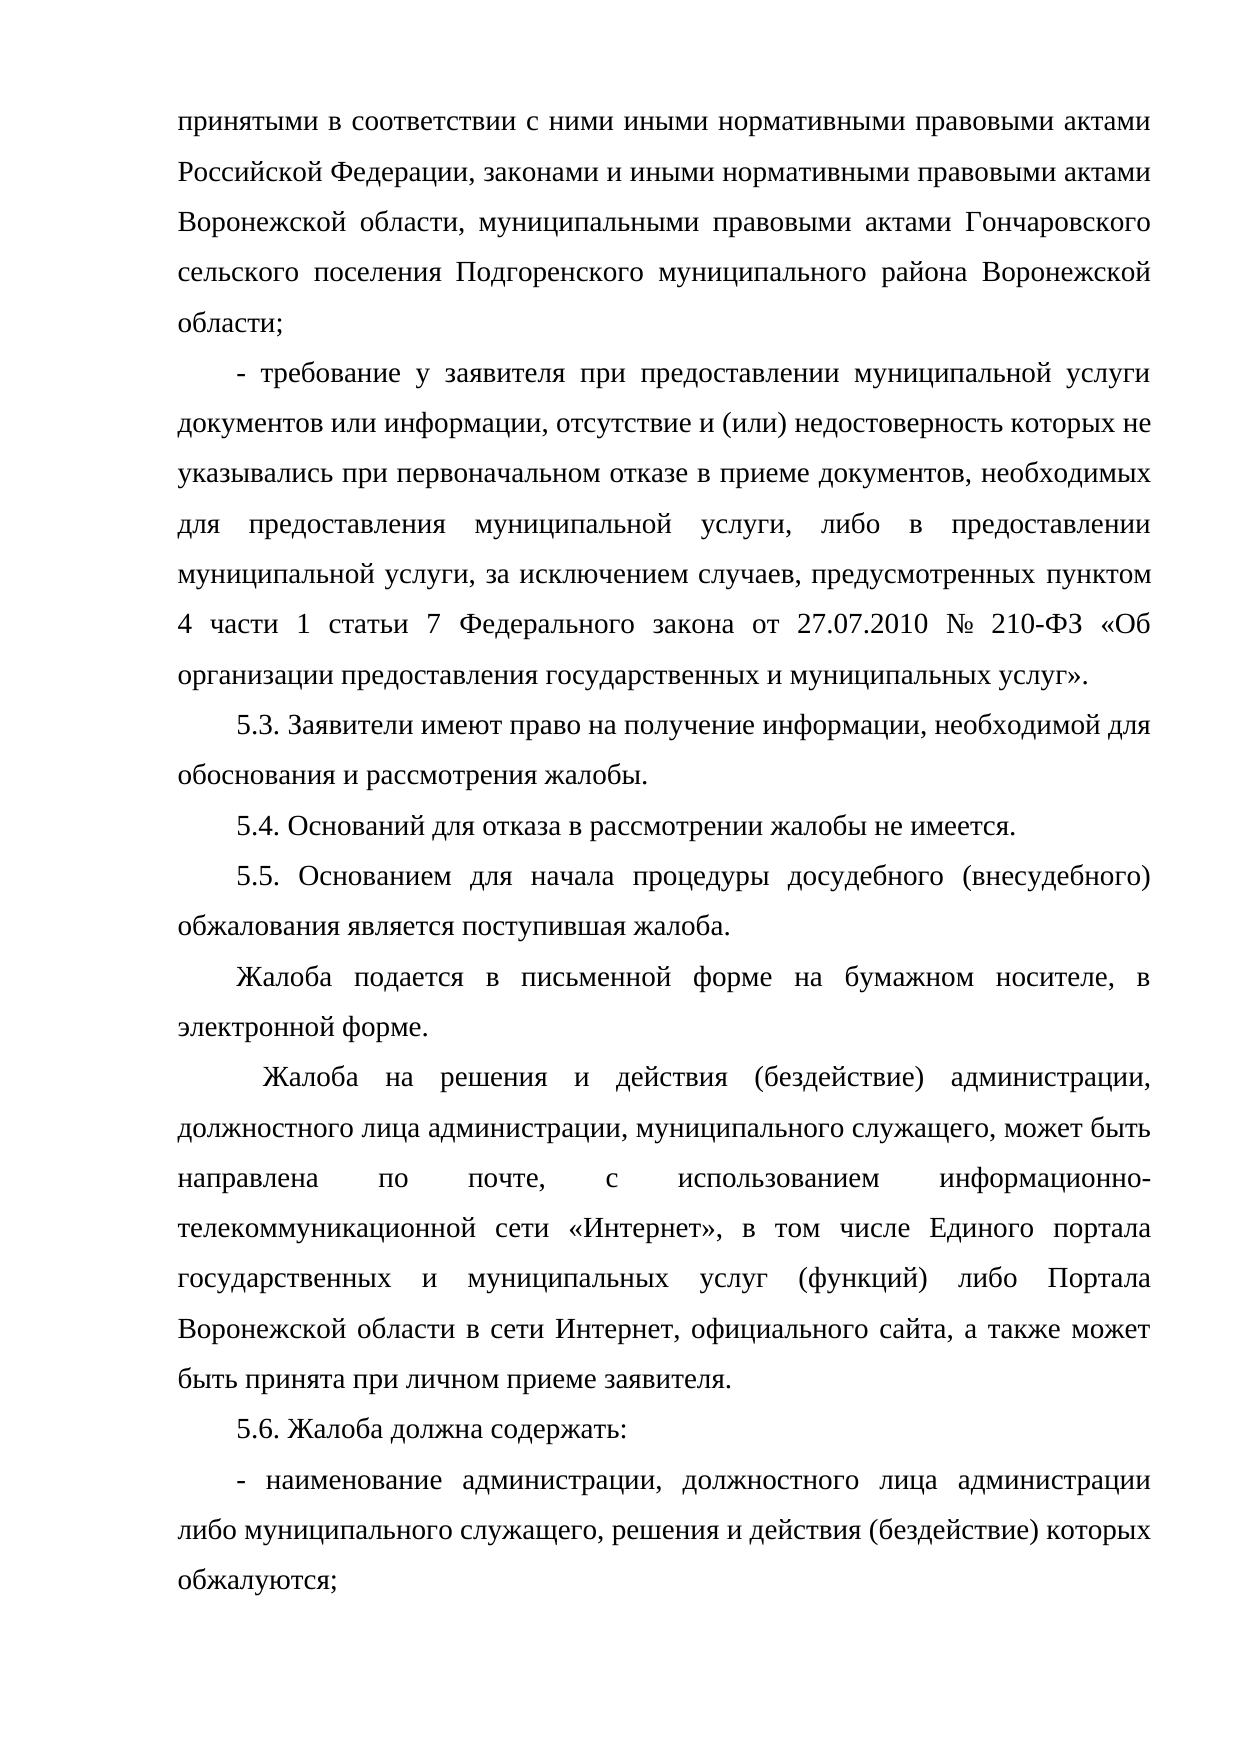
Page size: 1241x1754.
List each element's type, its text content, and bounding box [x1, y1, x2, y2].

text - требование у заявителя при предоставлении муниципальной услуги документов или информации, отсутствие и (или) недостоверность которых не указывались при первоначальном отказе в приеме документов, необходимых для предоставления муниципальной услуги, либо в предоставлении муниципальной услуги, за исключением случаев, предусмотренных пунктом 4 части 1 статьи 7 Федерального закона от 27.07.2010 № 210-ФЗ «Об организации предоставления государственных и муниципальных услуг». [177, 355, 1152, 690]
text Жалоба подается в письменной форме на бумажном носителе, в электронной форме. [177, 959, 1152, 1043]
text 5.5. Основанием для начала процедуры досудебного (внесудебного) обжалования является поступившая жалоба. [177, 858, 1152, 942]
text 5.3. Заявители имеют право на получение информации, необходимой для обоснования и рассмотрения жалобы. [177, 707, 1152, 791]
text 5.6. Жалоба должна содержать: [177, 1412, 1152, 1445]
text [177, 103, 1152, 338]
text Жалоба на решения и действия (бездействие) администрации, должностного лица администрации, муниципального служащего, может быть направлена по почте, с использованием информационно-телекоммуникационной сети «Интернет», в том числе Единого портала государственных и муниципальных услуг (функций) либо Портала Воронежской области в сети Интернет, официального сайта, а также может быть принята при личном приеме заявителя. [177, 1059, 1152, 1395]
text 5.4. Оснований для отказа в рассмотрении жалобы не имеется. [177, 808, 1152, 841]
text - наименование администрации, должностного лица администрации либо муниципального служащего, решения и действия (бездействие) которых обжалуются; [177, 1462, 1152, 1596]
